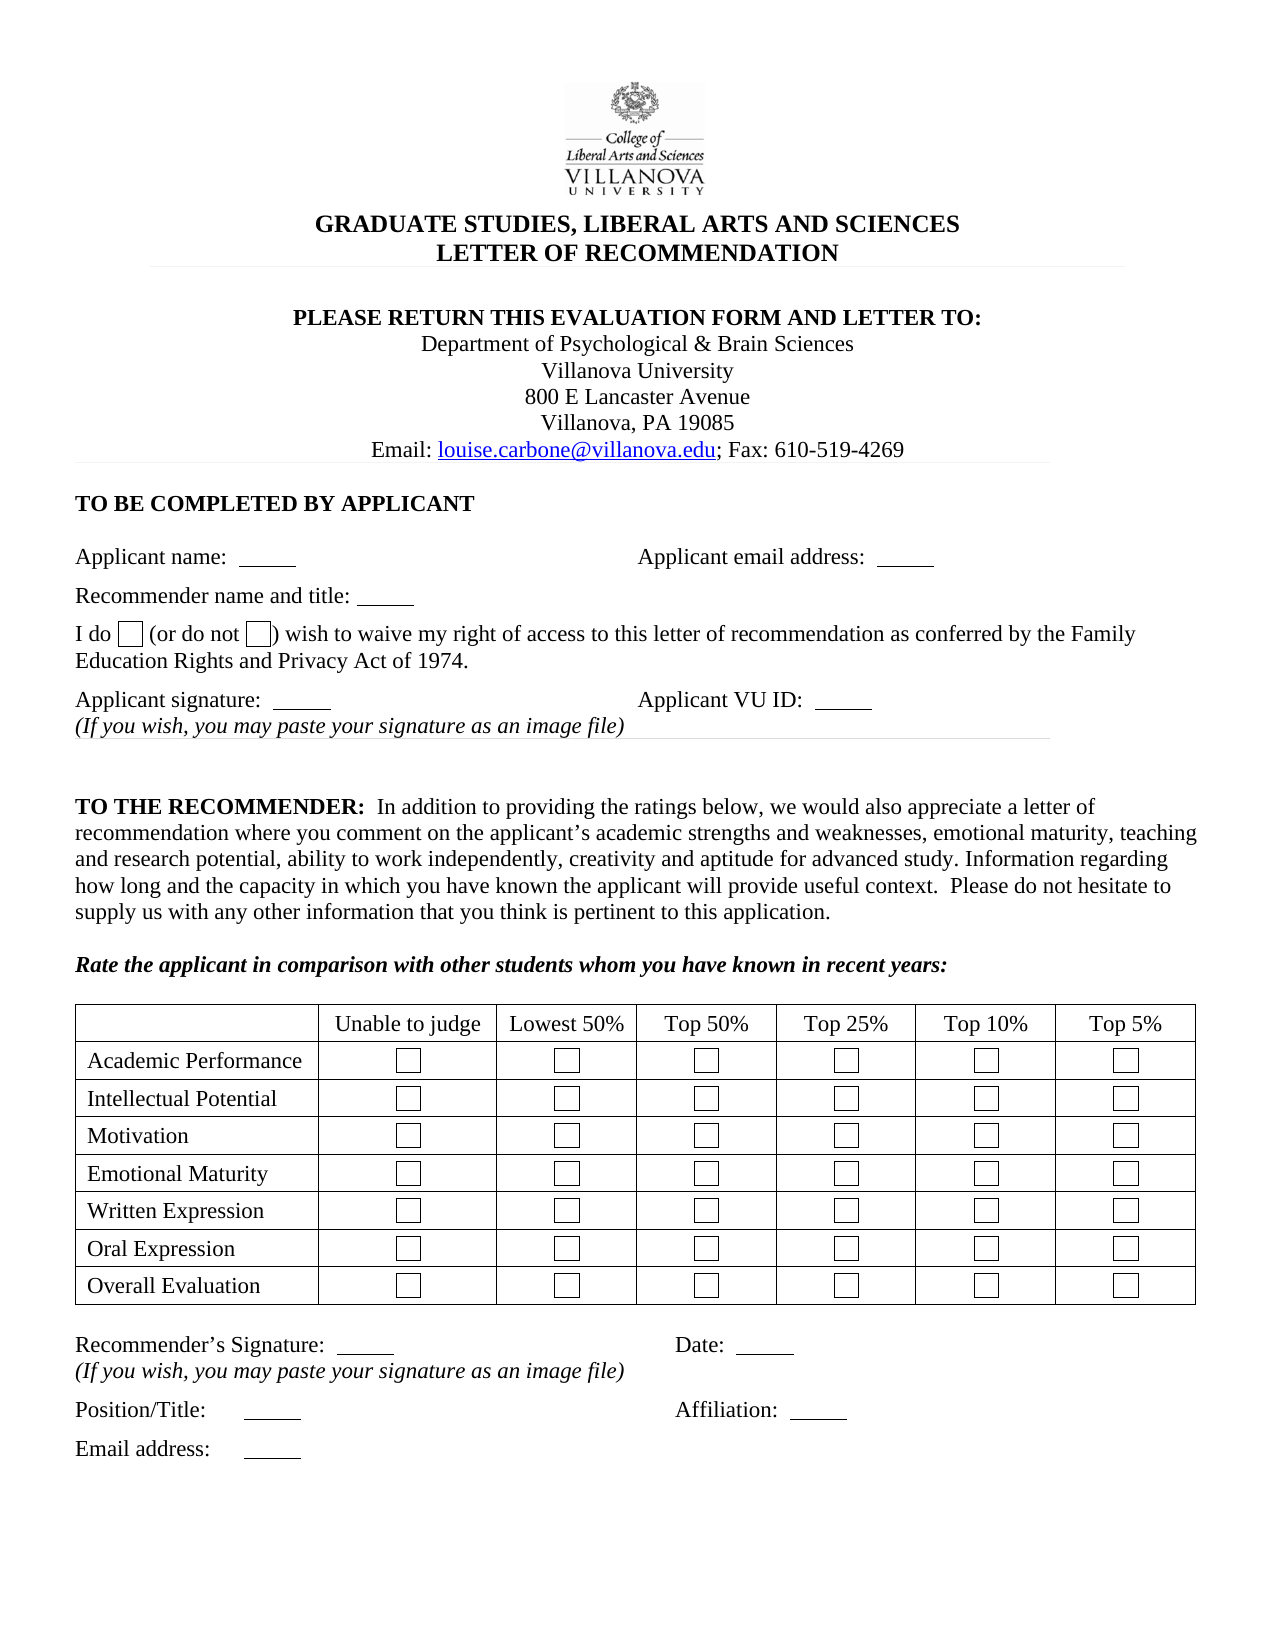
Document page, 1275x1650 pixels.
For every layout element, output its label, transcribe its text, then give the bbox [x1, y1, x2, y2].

text Rate the applicant in comparison with other students whom you have known in recent years: [75, 951, 1200, 977]
table_header Top 10% [916, 1005, 1055, 1041]
table_cell [1056, 1267, 1195, 1304]
table_cell [319, 1042, 496, 1079]
table_cell [916, 1117, 1055, 1154]
table_cell [777, 1042, 915, 1079]
text Recommender’s Signature: Date: [75, 1331, 1200, 1357]
text TO THE RECOMMENDER: In addition to providing the ratings below, we would also appreciate a letter of recommendation where you comment on the applicant’s academic strengths and weaknesses, emotional maturity, teaching and research potential, ability to work independently, creativity and aptitude for advanced study. Information regarding how long and the capacity in which you have known the applicant will provide useful context. Please do not hesitate to supply us with any other information that you think is pertinent to this application. [75, 793, 1200, 924]
table_cell Overall Evaluation [76, 1267, 318, 1304]
text Applicant signature: Applicant VU ID: [75, 686, 1200, 712]
table_cell Intellectual Potential [76, 1080, 318, 1116]
table_cell [777, 1080, 915, 1116]
text I do (or do not ) wish to waive my right of access to this letter of recommendation as conferred by the Family Education Rights and Privacy Act of 1974. [75, 621, 1200, 673]
table_cell [497, 1042, 636, 1079]
table_cell [497, 1155, 636, 1191]
table_cell [637, 1230, 776, 1266]
text Email address: [75, 1435, 1200, 1461]
text (If you wish, you may paste your signature as an image file) [75, 1357, 1200, 1384]
table_cell [777, 1267, 915, 1304]
table_cell [916, 1080, 1055, 1116]
table_cell [777, 1155, 915, 1191]
table_cell [319, 1080, 496, 1116]
table_cell [497, 1267, 636, 1304]
text PLEASE RETURN THIS EVALUATION FORM AND LETTER TO: [75, 304, 1200, 330]
text 800 E Lancaster Avenue [75, 383, 1200, 409]
table_cell [637, 1042, 776, 1079]
table_cell Written Expression [76, 1192, 318, 1229]
text GRADUATE STUDIES, LIBERAL ARTS AND SCIENCES [75, 209, 1200, 238]
table_cell [916, 1230, 1055, 1266]
table_header [76, 1005, 318, 1041]
table_cell [637, 1155, 776, 1191]
table_cell [777, 1230, 915, 1266]
table_header Top 25% [777, 1005, 915, 1041]
text Villanova University [75, 357, 1200, 383]
table_cell [777, 1117, 915, 1154]
table_cell [637, 1267, 776, 1304]
table_cell [916, 1267, 1055, 1304]
table_header Top 5% [1056, 1005, 1195, 1041]
text Position/Title: Affiliation: [75, 1396, 1200, 1423]
table_cell [1056, 1230, 1195, 1266]
text TO BE COMPLETED BY APPLICANT [75, 490, 1200, 516]
table_header Unable to judge [319, 1005, 496, 1041]
table_cell [319, 1117, 496, 1154]
text (If you wish, you may paste your signature as an image file) [75, 712, 1200, 738]
table_cell [1056, 1080, 1195, 1116]
table_cell [319, 1192, 496, 1229]
table_header Lowest 50% [497, 1005, 636, 1041]
table_cell [637, 1080, 776, 1116]
table_header Top 50% [637, 1005, 776, 1041]
table_cell [497, 1192, 636, 1229]
picture [556, 75, 719, 201]
text Villanova, PA 19085 [75, 409, 1200, 436]
table_cell [497, 1117, 636, 1154]
text Department of Psychological & Brain Sciences [75, 330, 1200, 357]
table_cell [916, 1192, 1055, 1229]
table_cell [1056, 1117, 1195, 1154]
table_cell [1056, 1192, 1195, 1229]
table_cell Emotional Maturity [76, 1155, 318, 1191]
table_cell [319, 1267, 496, 1304]
table_cell [1056, 1155, 1195, 1191]
table_cell [1056, 1042, 1195, 1079]
table_cell [916, 1042, 1055, 1079]
table_cell [637, 1192, 776, 1229]
table_cell [497, 1080, 636, 1116]
table_cell [777, 1192, 915, 1229]
text LETTER OF RECOMMENDATION [75, 238, 1200, 266]
table_cell [916, 1155, 1055, 1191]
table_cell Oral Expression [76, 1230, 318, 1266]
text Email: louise.carbone@villanova.edu; Fax: 610-519-4269 [75, 436, 1200, 462]
table_cell Motivation [76, 1117, 318, 1154]
table_cell [319, 1155, 496, 1191]
table_cell [637, 1117, 776, 1154]
table_cell Academic Performance [76, 1042, 318, 1079]
text Applicant name: Applicant email address: [75, 543, 1200, 569]
text Recommender name and title: [75, 582, 1200, 608]
table_cell [319, 1230, 496, 1266]
table_cell [497, 1230, 636, 1266]
